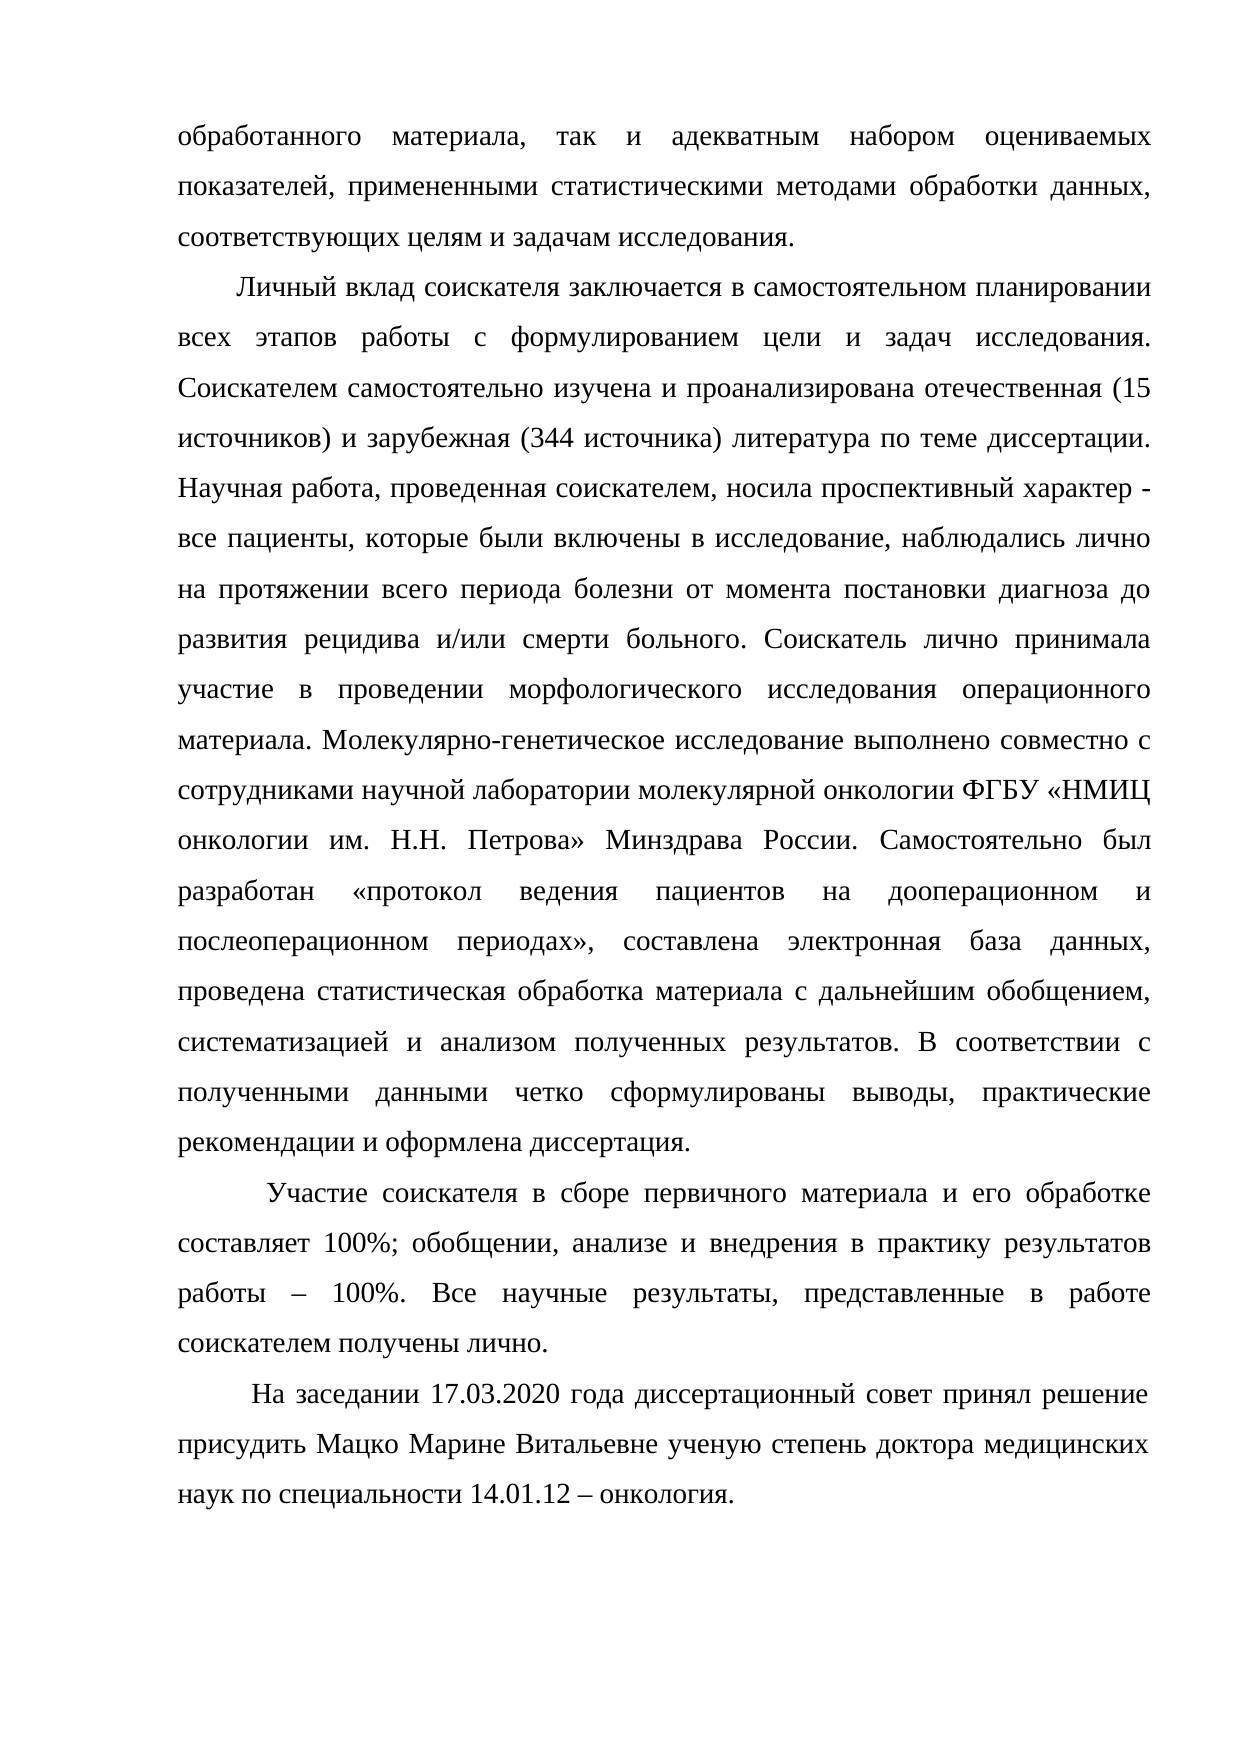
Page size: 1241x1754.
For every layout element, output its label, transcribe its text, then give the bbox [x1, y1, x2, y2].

text Личный вклад соискателя заключается в самостоятельном планировании всех этапов работы с формулированием цели и задач исследования. Соискателем самостоятельно изучена и проанализирована отечественная (15 источников) и зарубежная (344 источника) литература по теме диссертации. Научная работа, проведенная соискателем, носила проспективный характер - все пациенты, которые были включены в исследование, наблюдались лично на протяжении всего периода болезни от момента постановки диагноза до развития рецидива и/или смерти больного. Соискатель лично принимала участие в проведении морфологического исследования операционного материала. Молекулярно-генетическое исследование выполнено совместно с сотрудниками научной лаборатории молекулярной онкологии ФГБУ «НМИЦ онкологии им. Н.Н. Петрова» Минздрава России. Самостоятельно был разработан «протокол ведения пациентов на дооперационном и послеоперационном периодах», составлена электронная база данных, проведена статистическая обработка материала с дальнейшим обобщением, систематизацией и анализом полученных результатов. В соответствии с полученными данными четко сформулированы выводы, практические рекомендации и оформлена диссертация. [177, 269, 1152, 1158]
text Участие соискателя в сборе первичного материала и его обработке составляет 100%; обобщении, анализе и внедрения в практику результатов работы – 100%. Все научные результаты, представленные в работе соискателем получены лично. [177, 1175, 1152, 1359]
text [177, 118, 1152, 252]
list На заседании 17.03.2020 года диссертационный совет принял решение присудить Мацко Марине Витальевне ученую степень доктора медицинских наук по специальности 14.01.12 – онкология. [177, 1376, 1149, 1510]
